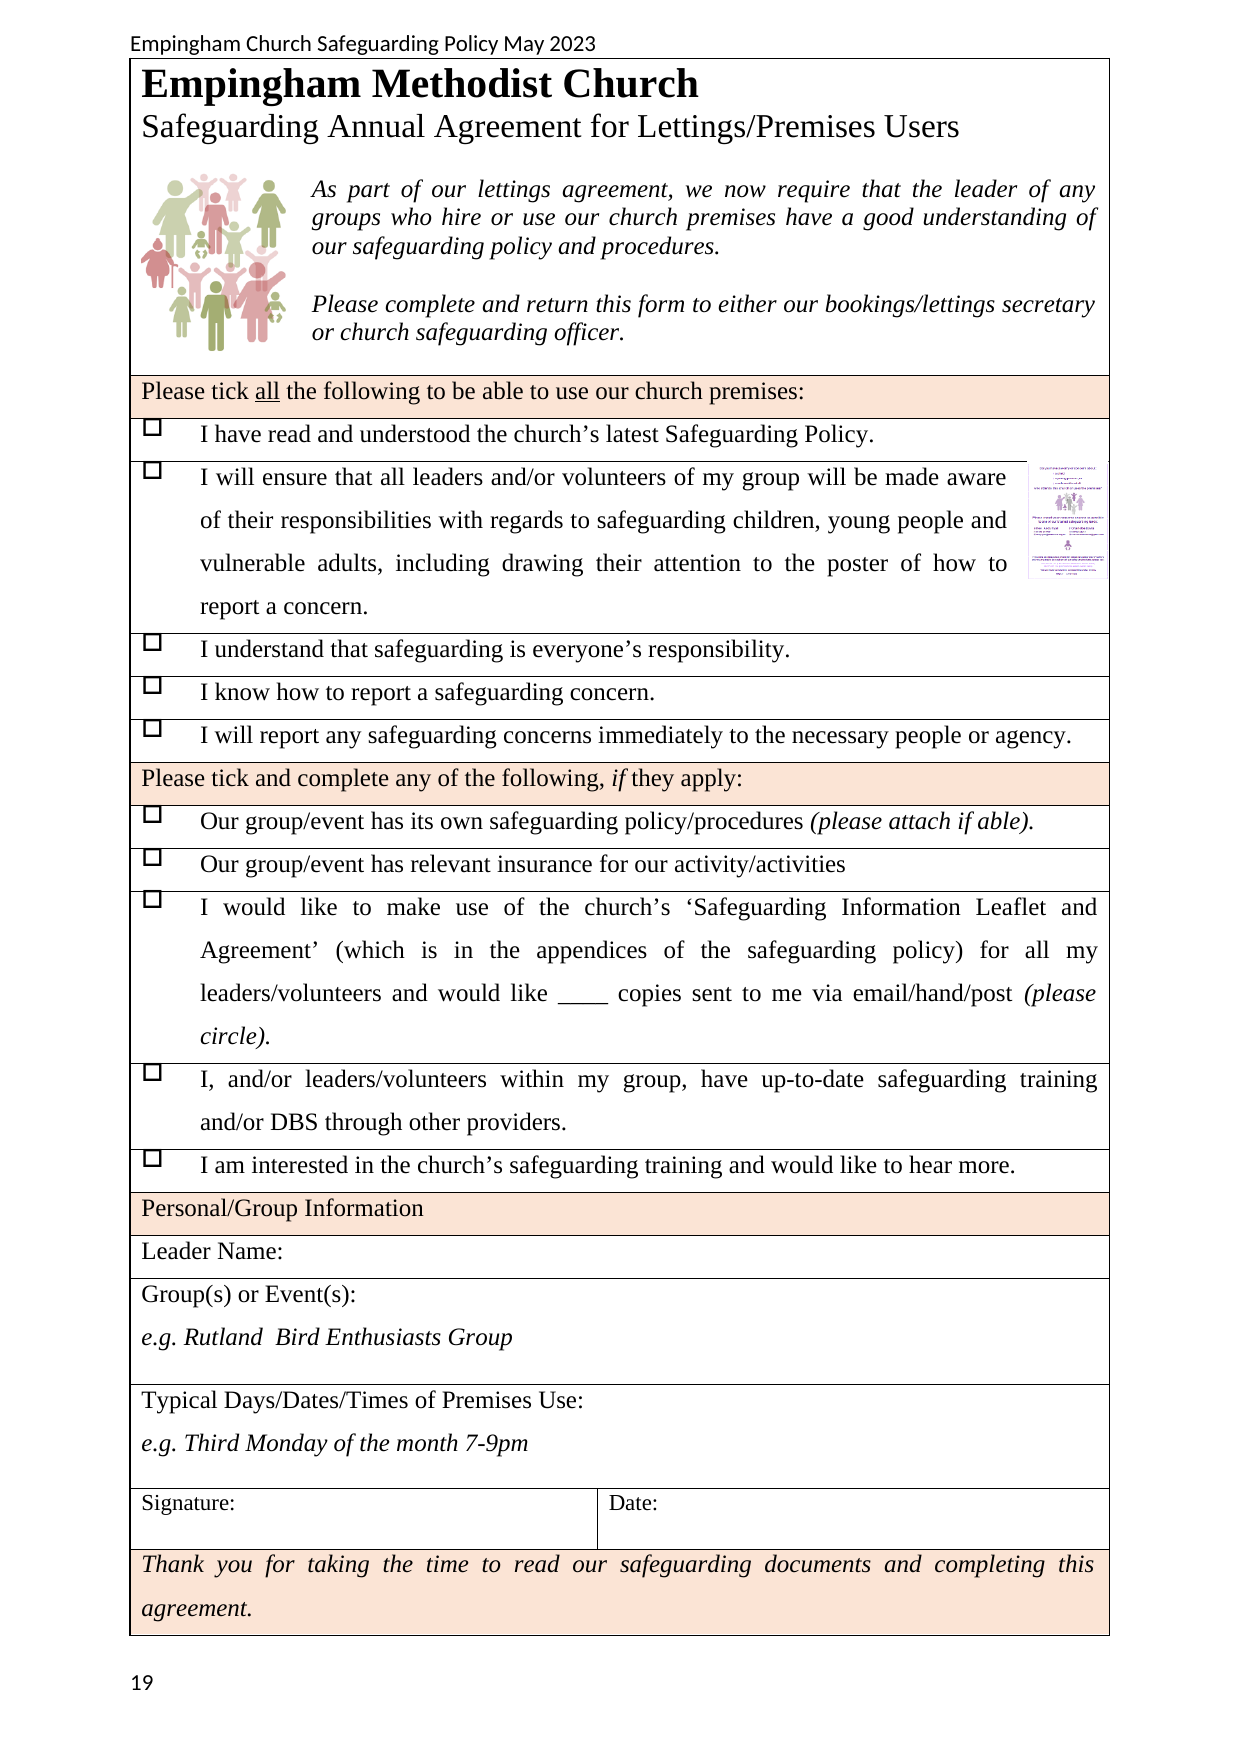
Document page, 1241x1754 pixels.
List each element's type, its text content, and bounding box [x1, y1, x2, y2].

table_cell I am interested in the church’s safeguarding training and would like to hear more. [189, 1150, 1109, 1192]
table_cell Date: [598, 1489, 1109, 1548]
table_cell [131, 634, 188, 676]
table_cell Our group/event has relevant insurance for our activity/activities [189, 849, 1109, 891]
table_cell I would like to make use of the church’s ‘Safeguarding Information Leaflet and Agreement’ (which is in the appendices of the safeguarding policy) for all my leaders/volunteers and would like ____ copies sent to me via email/hand/post (please circle). [189, 892, 1109, 1063]
table_cell I have read and understood the church’s latest Safeguarding Policy. [189, 419, 1109, 461]
table_cell Leader Name: [131, 1236, 1109, 1278]
table_cell Typical Days/Dates/Times of Premises Use: e.g. Third Monday of the month 7-9pm [131, 1385, 1109, 1488]
table_cell [131, 720, 188, 762]
table_cell Please tick all the following to be able to use our church premises: [131, 376, 1109, 418]
table_cell Please tick and complete any of the following, if they apply: [131, 763, 1109, 805]
table_cell I, and/or leaders/volunteers within my group, have up-to-date safeguarding training and/or DBS through other providers. [189, 1064, 1109, 1149]
table_cell [131, 1150, 188, 1192]
table_cell [131, 892, 188, 1063]
table_cell Group(s) or Event(s): e.g. Rutland Bird Enthusiasts Group [131, 1279, 1109, 1384]
picture [139, 170, 293, 352]
table_cell I know how to report a safeguarding concern. [189, 677, 1109, 719]
table_cell I understand that safeguarding is everyone’s responsibility. [189, 634, 1109, 676]
table_cell I will report any safeguarding concerns immediately to the necessary people or agency. [189, 720, 1109, 762]
table_cell [131, 1064, 188, 1149]
table_cell Signature: [131, 1489, 597, 1548]
picture [1027, 461, 1108, 581]
table_cell Our group/event has its own safeguarding policy/procedures (please attach if able). [189, 806, 1109, 848]
table_cell [131, 419, 188, 461]
table_cell I will ensure that all leaders and/or volunteers of my group will be made aware of their responsibilities with regards to safeguarding children, young people and vulnerable adults, including drawing their attention to the poster of how to report a concern. [189, 462, 1109, 633]
table_cell Personal/Group Information [131, 1193, 1109, 1235]
table_cell [131, 677, 188, 719]
table_cell Empingham Methodist Church Safeguarding Annual Agreement for Lettings/Premises Users As part of our lettings agreement, we now require that the leader of any groups who hire or use our church premises have a good understanding of our safeguarding policy and procedures. Please complete and return this form to either our bookings/lettings secretary or church safeguarding officer. [131, 59, 1109, 375]
table_cell Thank you for taking the time to read our safeguarding documents and completing this agreement. [131, 1550, 1109, 1634]
table_cell [131, 849, 188, 891]
table_cell [131, 462, 188, 633]
table_cell [131, 806, 188, 848]
